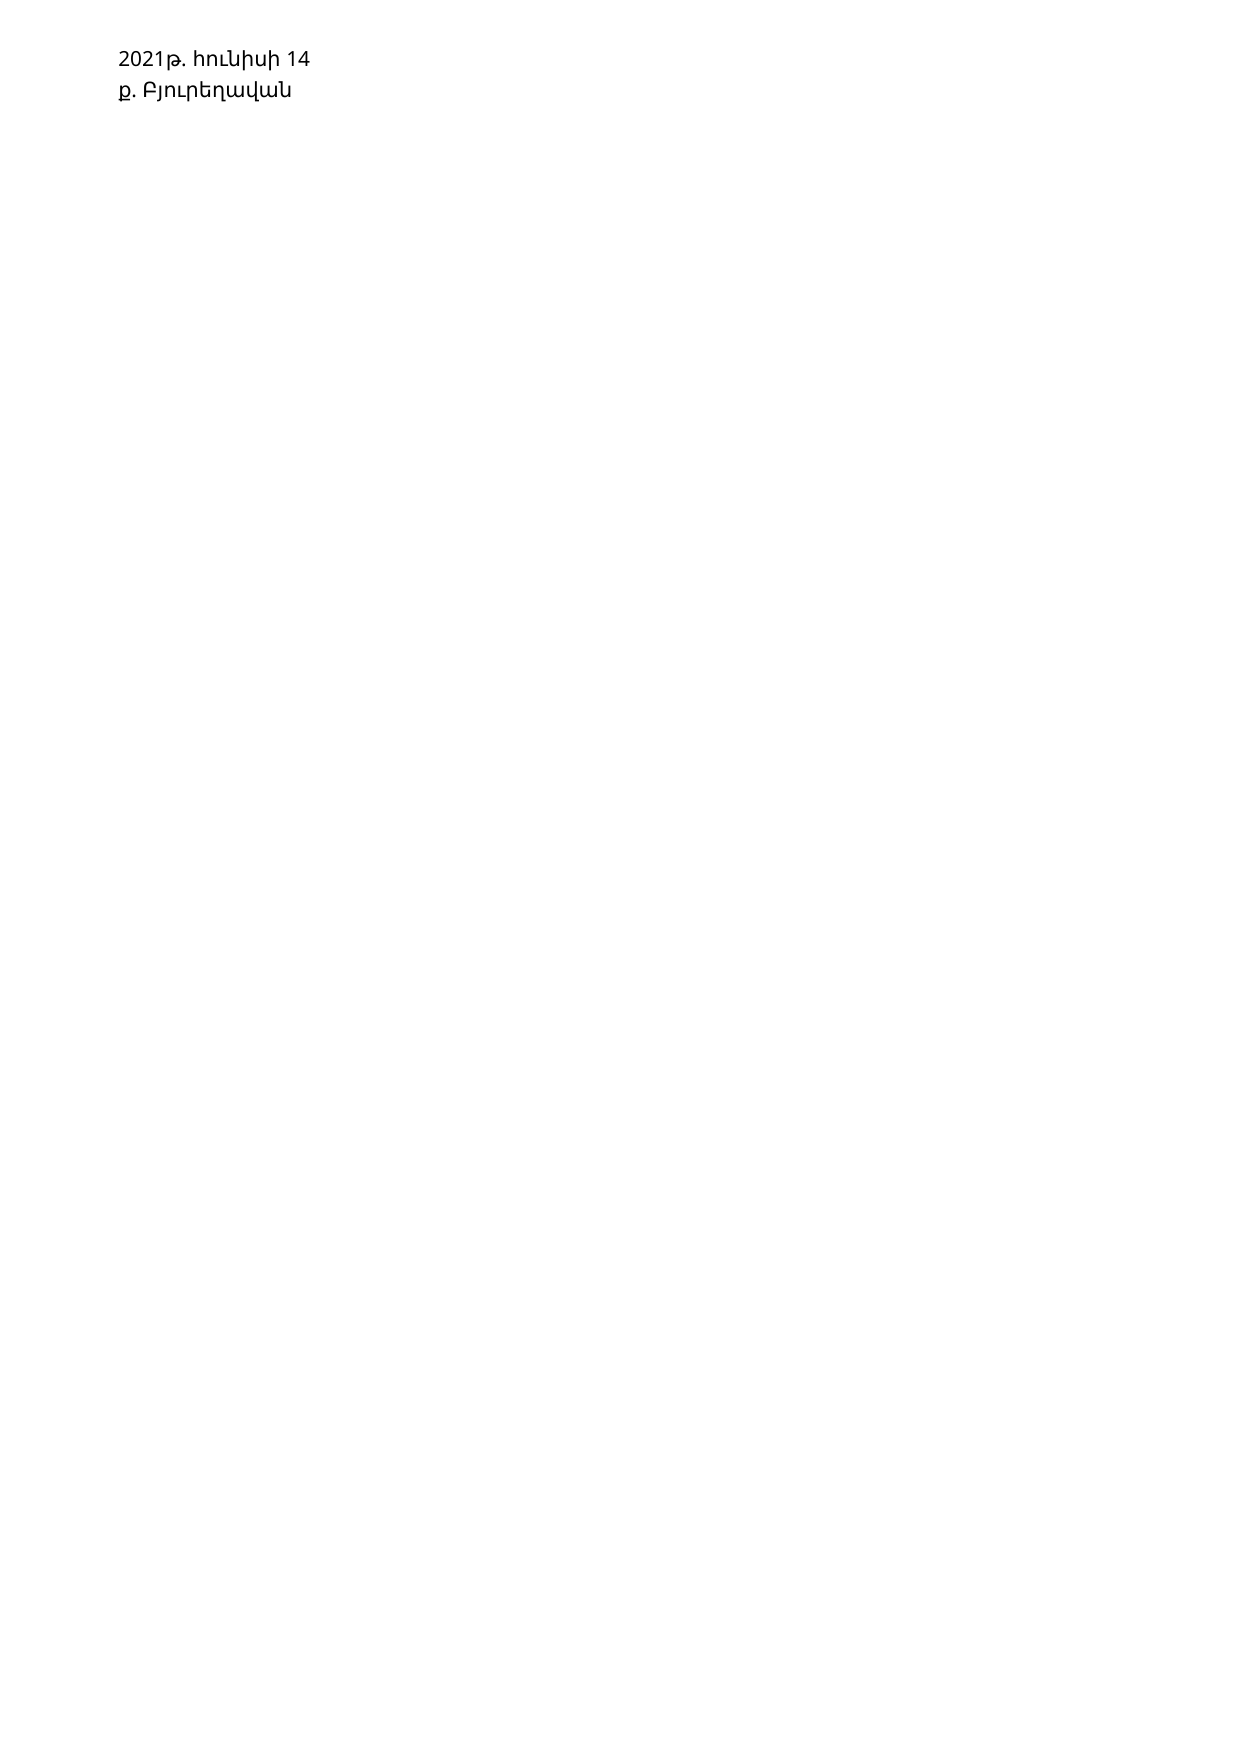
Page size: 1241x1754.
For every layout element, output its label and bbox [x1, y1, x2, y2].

text [118, 44, 1152, 103]
